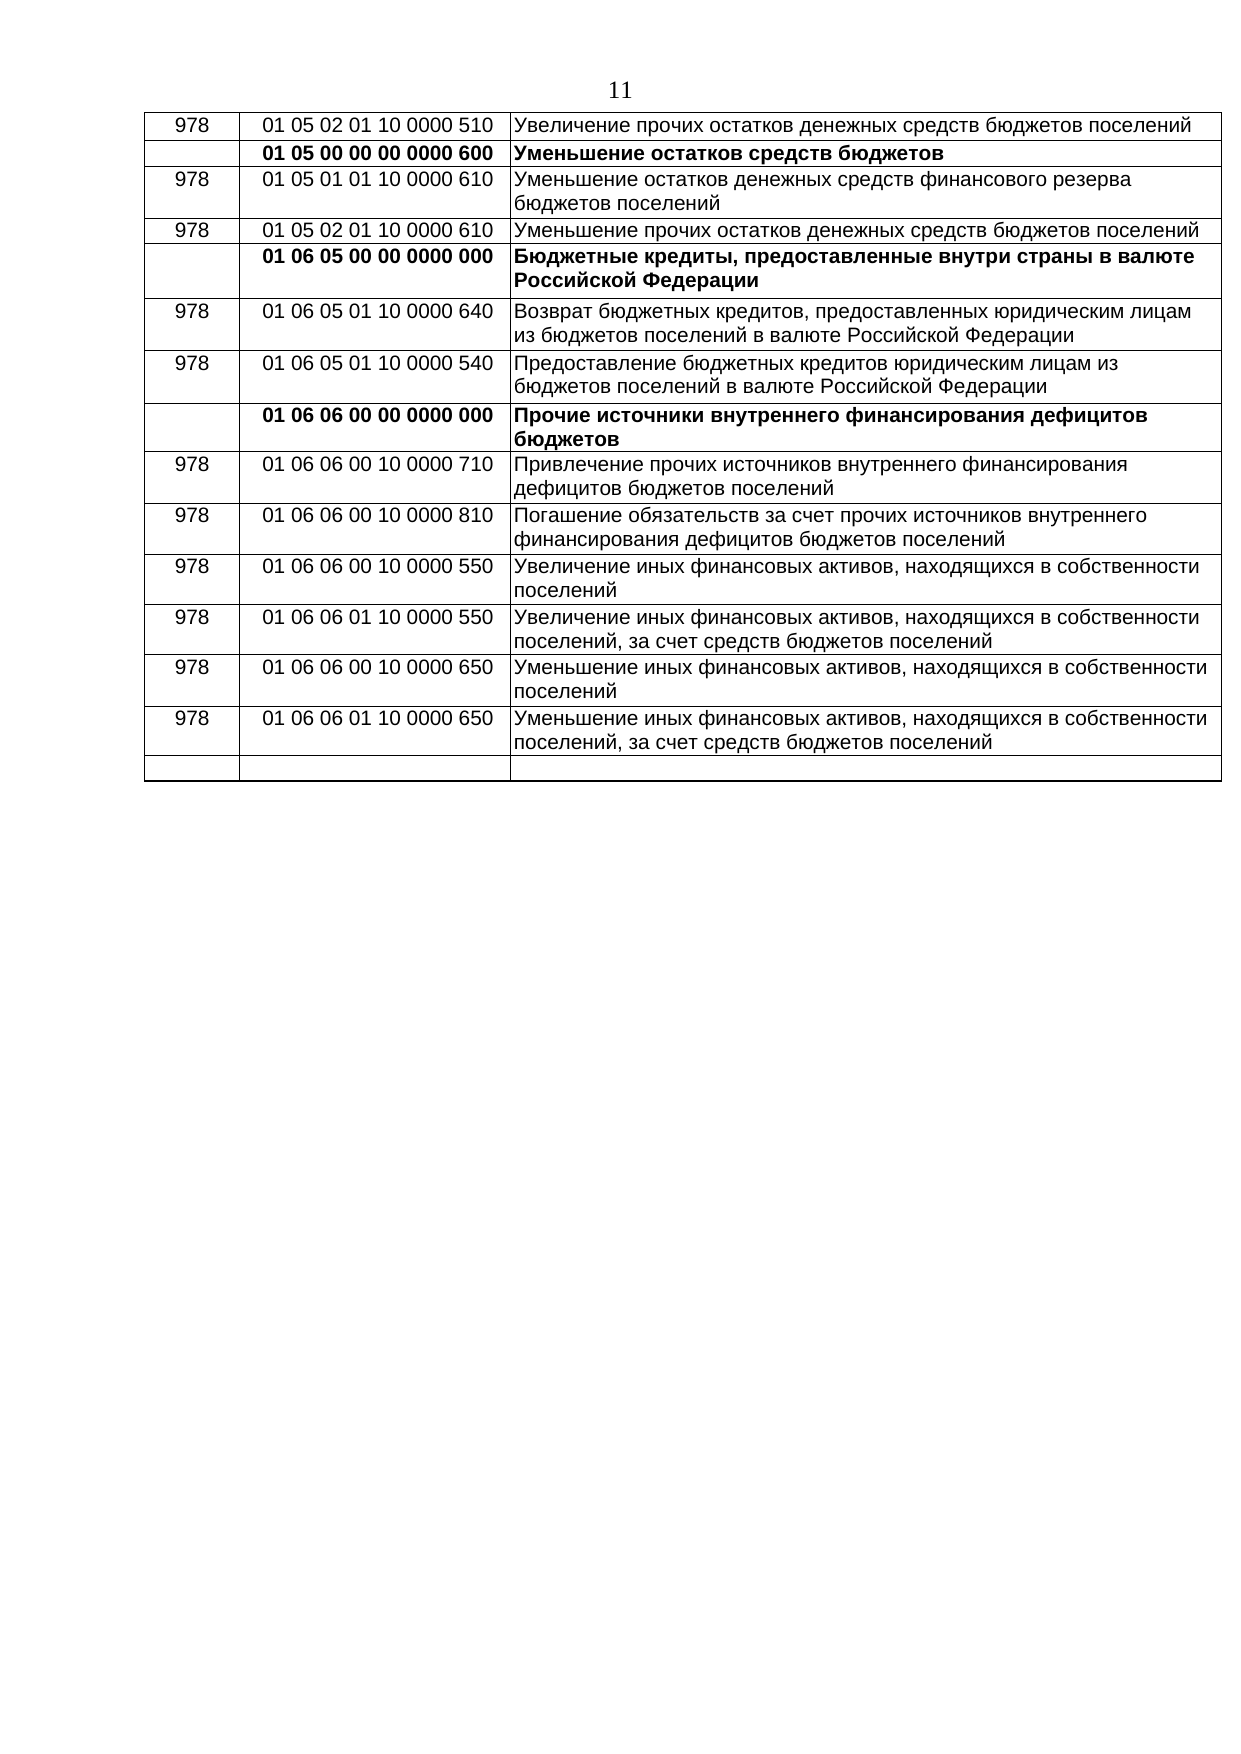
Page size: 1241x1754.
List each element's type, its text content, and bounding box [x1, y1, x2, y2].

table_cell Уменьшение прочих остатков денежных средств бюджетов поселений [511, 219, 1221, 243]
table_cell 978 [145, 351, 239, 402]
table_cell 978 [145, 555, 239, 604]
table_cell Уменьшение остатков денежных средств финансового резерва бюджетов поселений [511, 167, 1221, 218]
table_cell [511, 756, 1221, 780]
table_cell Увеличение иных финансовых активов, находящихся в собственности поселений [511, 555, 1221, 604]
table_cell 01 06 06 01 10 0000 650 [240, 707, 510, 755]
table_cell 01 05 02 01 10 0000 510 [240, 113, 510, 140]
table_cell 978 [145, 299, 239, 350]
table_cell 978 [145, 605, 239, 654]
table_cell 01 06 05 01 10 0000 640 [240, 299, 510, 350]
table_cell 01 06 06 00 10 0000 550 [240, 555, 510, 604]
table_cell Увеличение прочих остатков денежных средств бюджетов поселений [511, 113, 1221, 140]
table_cell 01 06 06 00 10 0000 710 [240, 452, 510, 502]
table_cell Уменьшение иных финансовых активов, находящихся в собственности поселений [511, 655, 1221, 706]
table_cell Прочие источники внутреннего финансирования дефицитов бюджетов [511, 404, 1221, 451]
table_cell [240, 756, 510, 780]
table_cell 01 05 00 00 00 0000 600 [240, 141, 510, 166]
table_cell Бюджетные кредиты, предоставленные внутри страны в валюте Российской Федерации [511, 244, 1221, 298]
table_cell 01 05 01 01 10 0000 610 [240, 167, 510, 218]
table_cell 978 [145, 452, 239, 502]
table_cell [145, 756, 239, 780]
table_cell Увеличение иных финансовых активов, находящихся в собственности поселений, за счет средств бюджетов поселений [511, 605, 1221, 654]
table_cell 978 [145, 113, 239, 140]
table_cell Погашение обязательств за счет прочих источников внутреннего финансирования дефицитов бюджетов поселений [511, 504, 1221, 554]
table_cell Привлечение прочих источников внутреннего финансирования дефицитов бюджетов поселений [511, 452, 1221, 502]
table_cell 978 [145, 167, 239, 218]
table_cell 978 [145, 219, 239, 243]
table_cell 01 06 06 00 10 0000 810 [240, 504, 510, 554]
table_cell 01 06 06 01 10 0000 550 [240, 605, 510, 654]
table_cell Предоставление бюджетных кредитов юридическим лицам из бюджетов поселений в валюте Российской Федерации [511, 351, 1221, 402]
table_cell 01 05 02 01 10 0000 610 [240, 219, 510, 243]
table_cell [145, 404, 239, 451]
table_cell 01 06 05 00 00 0000 000 [240, 244, 510, 298]
table_cell [145, 141, 239, 166]
table_cell 01 06 06 00 10 0000 650 [240, 655, 510, 706]
table_cell 978 [145, 655, 239, 706]
table_cell 01 06 05 01 10 0000 540 [240, 351, 510, 402]
table_cell Уменьшение иных финансовых активов, находящихся в собственности поселений, за счет средств бюджетов поселений [511, 707, 1221, 755]
table_cell 01 06 06 00 00 0000 000 [240, 404, 510, 451]
table_cell [145, 244, 239, 298]
table_cell Уменьшение остатков средств бюджетов [511, 141, 1221, 166]
table_cell Возврат бюджетных кредитов, предоставленных юридическим лицам из бюджетов поселений в валюте Российской Федерации [511, 299, 1221, 350]
table_cell 978 [145, 707, 239, 755]
table_cell 978 [145, 504, 239, 554]
